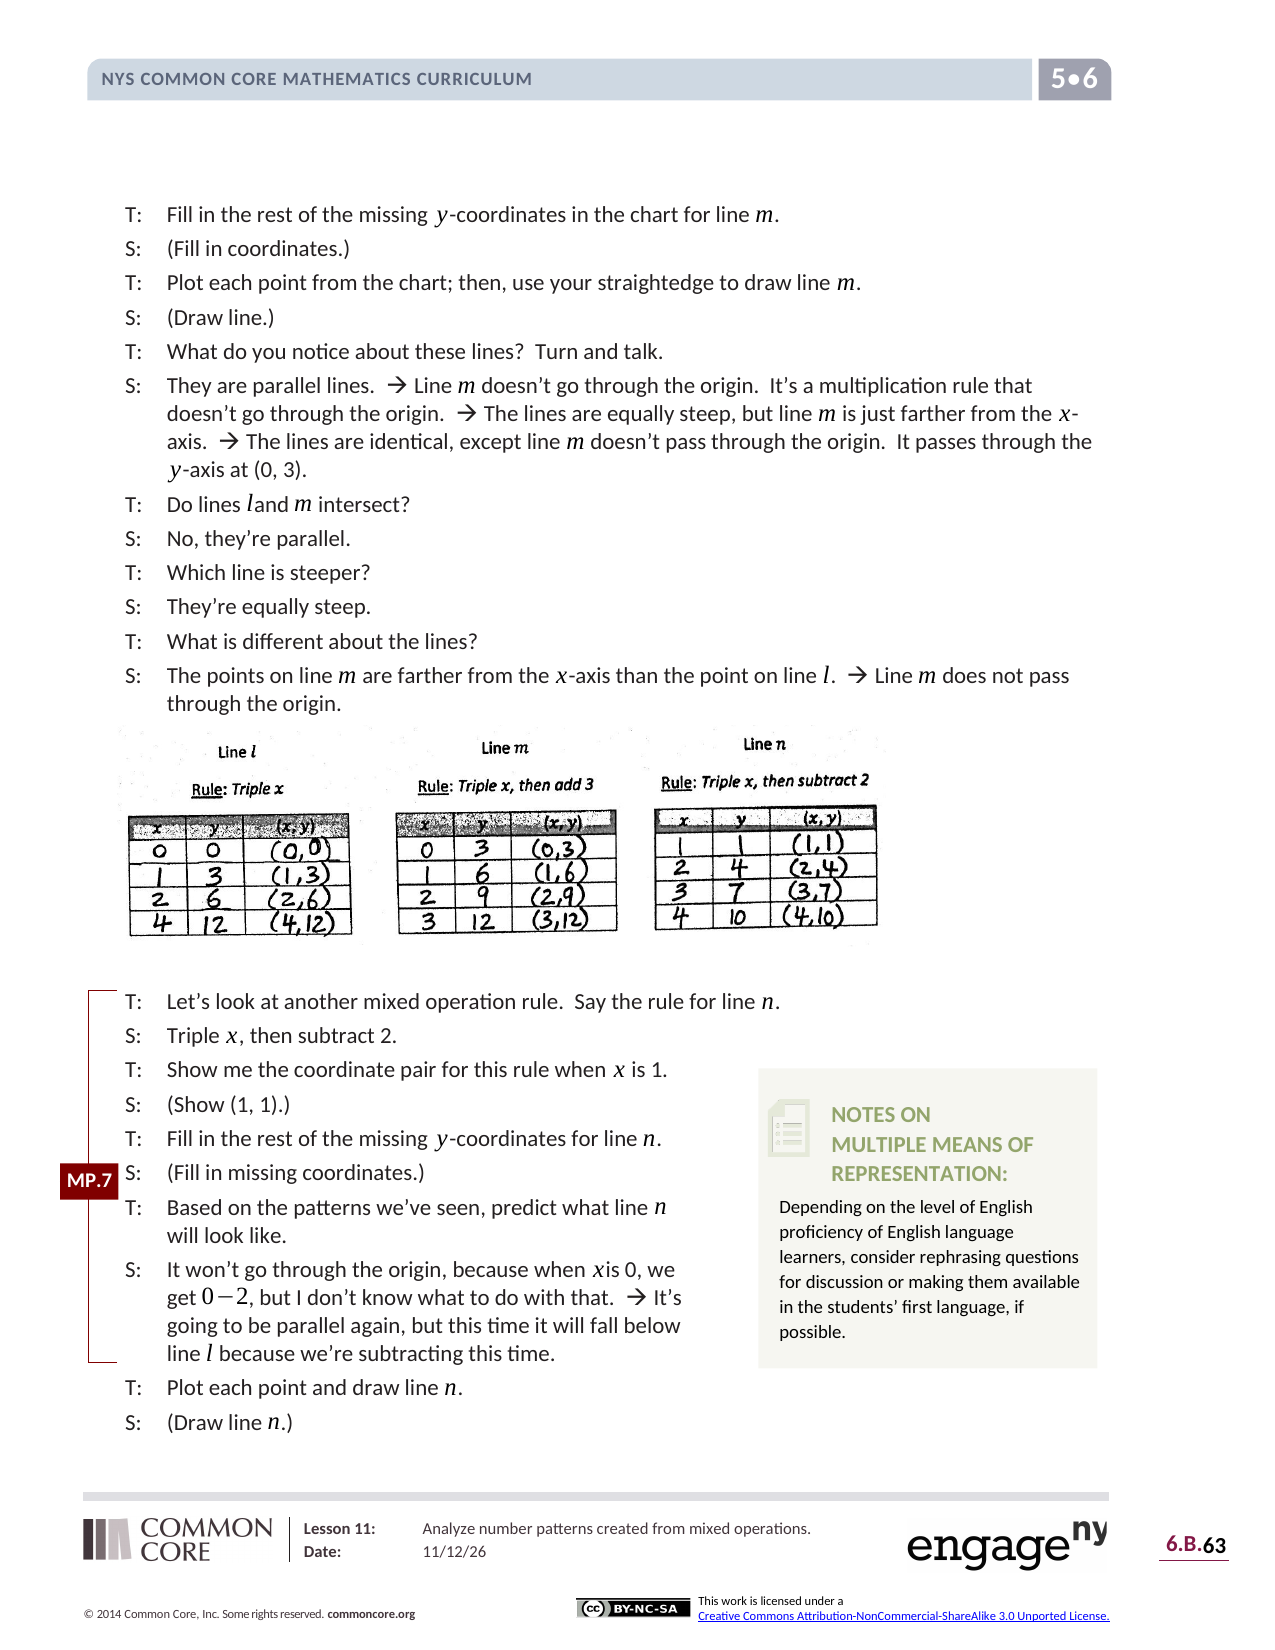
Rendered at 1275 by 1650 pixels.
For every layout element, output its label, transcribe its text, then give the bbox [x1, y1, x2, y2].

list S: (Show (1, 1).) [125, 1090, 1108, 1118]
list T: Fill in the rest of the missing -coordinates in the chart for line . [125, 200, 1105, 228]
list T: Which line is steeper? [125, 558, 1108, 586]
list S: They are parallel lines. Line doesn’t go through the origin. It’s a multiplication rule that doesn’t go through the origin. The lines are equally steep, but line is just farther from the -axis. The lines are identical, except line doesn’t pass through the origin. It passes through the -axis at (0, 3). [125, 371, 1108, 483]
list S: (Fill in missing coordinates.) [125, 1158, 1108, 1186]
list S: Triple , then subtract 2. [125, 1021, 1108, 1049]
list S: The points on line are farther from the -axis than the point on line . Line does not pass through the origin. [125, 661, 1108, 717]
list T: Fill in the rest of the missing -coordinates for line . [125, 1124, 683, 1152]
list S: (Draw line .) [125, 1408, 1108, 1436]
list S: No, they’re parallel. [125, 524, 1108, 552]
picture [906, 1518, 1107, 1573]
list T: Let’s look at another mixed operation rule. Say the rule for line . [125, 987, 1108, 1015]
picture [767, 1118, 810, 1157]
list T: Do lines and intersect? [125, 490, 1108, 518]
list S: (Fill in coordinates.) [125, 234, 1108, 262]
list T: Plot each point from the chart; then, use your straightedge to draw line . [125, 268, 1108, 297]
picture [83, 1516, 274, 1563]
list S: It won’t go through the origin, because when is 0, we get , but I don’t know what to do with that. It’s going to be parallel again, but this time it will fall below line because we’re subtracting this time. [125, 1255, 683, 1367]
picture [117, 725, 886, 947]
list T: What is different about the lines? [125, 627, 1108, 655]
list S: (Draw line.) [125, 303, 1108, 331]
list T: Based on the patterns we’ve seen, predict what line will look like. [125, 1193, 683, 1249]
list T: Show me the coordinate pair for this rule when is 1. [125, 1056, 1108, 1084]
list S: They’re equally steep. [125, 592, 1108, 621]
list T: What do you notice about these lines? Turn and talk. [125, 337, 1108, 365]
list T: Plot each point and draw line . [125, 1373, 1108, 1401]
picture [574, 1598, 691, 1617]
